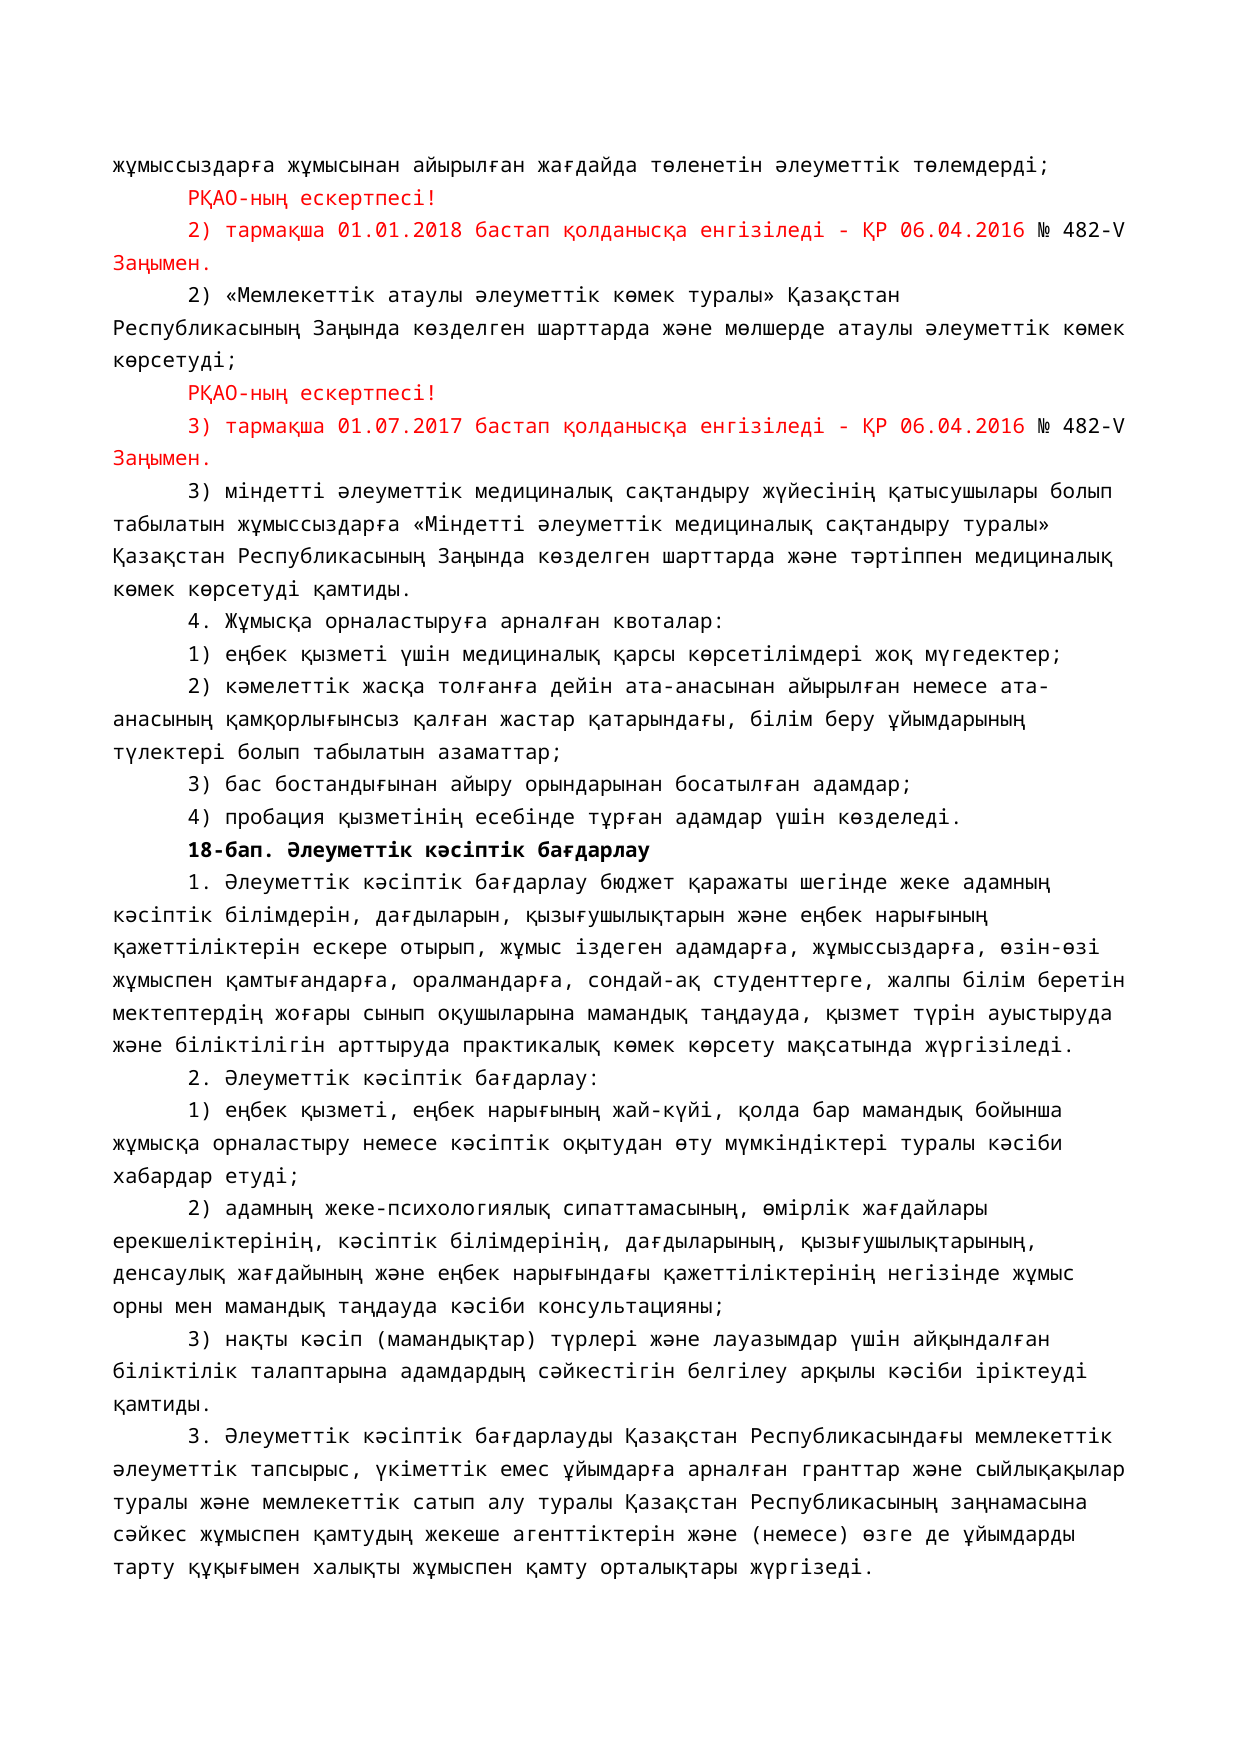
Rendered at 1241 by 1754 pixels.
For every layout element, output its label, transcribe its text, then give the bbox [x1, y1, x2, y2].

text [112, 150, 1128, 831]
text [112, 867, 1128, 1580]
text 18-бап. Әлеуметтік кәсіптік бағдарлау [112, 835, 1128, 863]
